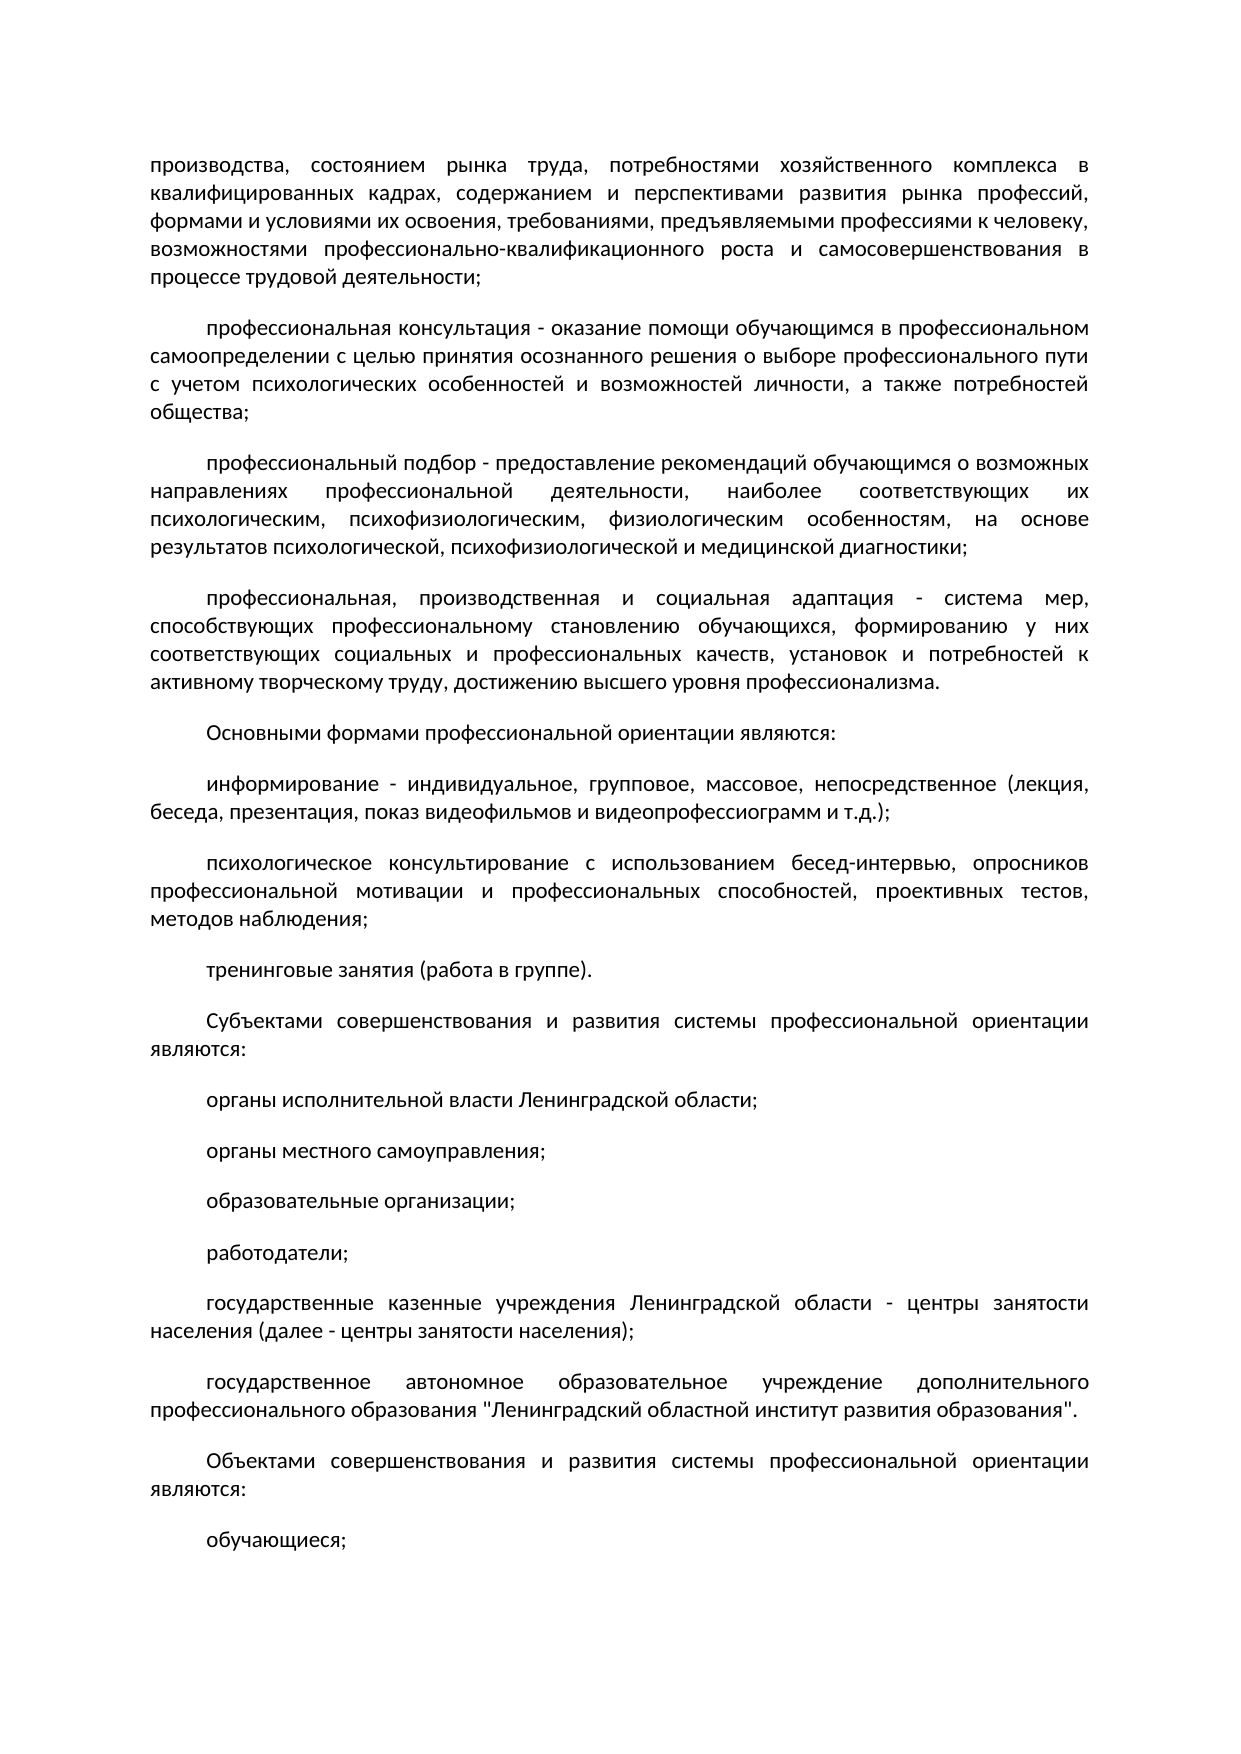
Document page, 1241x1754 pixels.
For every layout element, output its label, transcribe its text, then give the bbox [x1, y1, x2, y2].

text информирование - индивидуальное, групповое, массовое, непосредственное (лекция, беседа, презентация, показ видеофильмов и видеопрофессиограмм и т.д.); [150, 769, 1090, 825]
text государственное автономное образовательное учреждение дополнительного профессионального образования "Ленинградский областной институт развития образования". [150, 1367, 1090, 1423]
text профессиональная, производственная и социальная адаптация - система мер, способствующих профессиональному становлению обучающихся, формированию у них соответствующих социальных и профессиональных качеств, установок и потребностей к активному творческому труду, достижению высшего уровня профессионализма. [150, 583, 1090, 695]
text государственные казенные учреждения Ленинградской области - центры занятости населения (далее - центры занятости населения); [150, 1288, 1090, 1344]
text Субъектами совершенствования и развития системы профессиональной ориентации являются: [150, 1006, 1090, 1062]
text работодатели; [150, 1238, 1090, 1266]
text профессиональная консультация - оказание помощи обучающимся в профессиональном самоопределении с целью принятия осознанного решения о выборе профессионального пути с учетом психологических особенностей и возможностей личности, а также потребностей общества; [150, 313, 1090, 425]
text образовательные организации; [150, 1187, 1090, 1215]
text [150, 150, 1090, 290]
text Объектами совершенствования и развития системы профессиональной ориентации являются: [150, 1446, 1090, 1502]
text профессиональный подбор - предоставление рекомендаций обучающимся о возможных направлениях профессиональной деятельности, наиболее соответствующих их психологическим, психофизиологическим, физиологическим особенностям, на основе результатов психологической, психофизиологической и медицинской диагностики; [150, 448, 1090, 560]
text тренинговые занятия (работа в группе). [150, 955, 1090, 983]
text органы исполнительной власти Ленинградской области; [150, 1085, 1090, 1113]
text обучающиеся; [150, 1525, 1090, 1553]
text психологическое консультирование с использованием бесед-интервью, опросников профессиональной мотивации и профессиональных способностей, проективных тестов, методов наблюдения; [150, 848, 1090, 932]
text органы местного самоуправления; [150, 1136, 1090, 1164]
text Основными формами профессиональной ориентации являются: [150, 718, 1090, 746]
